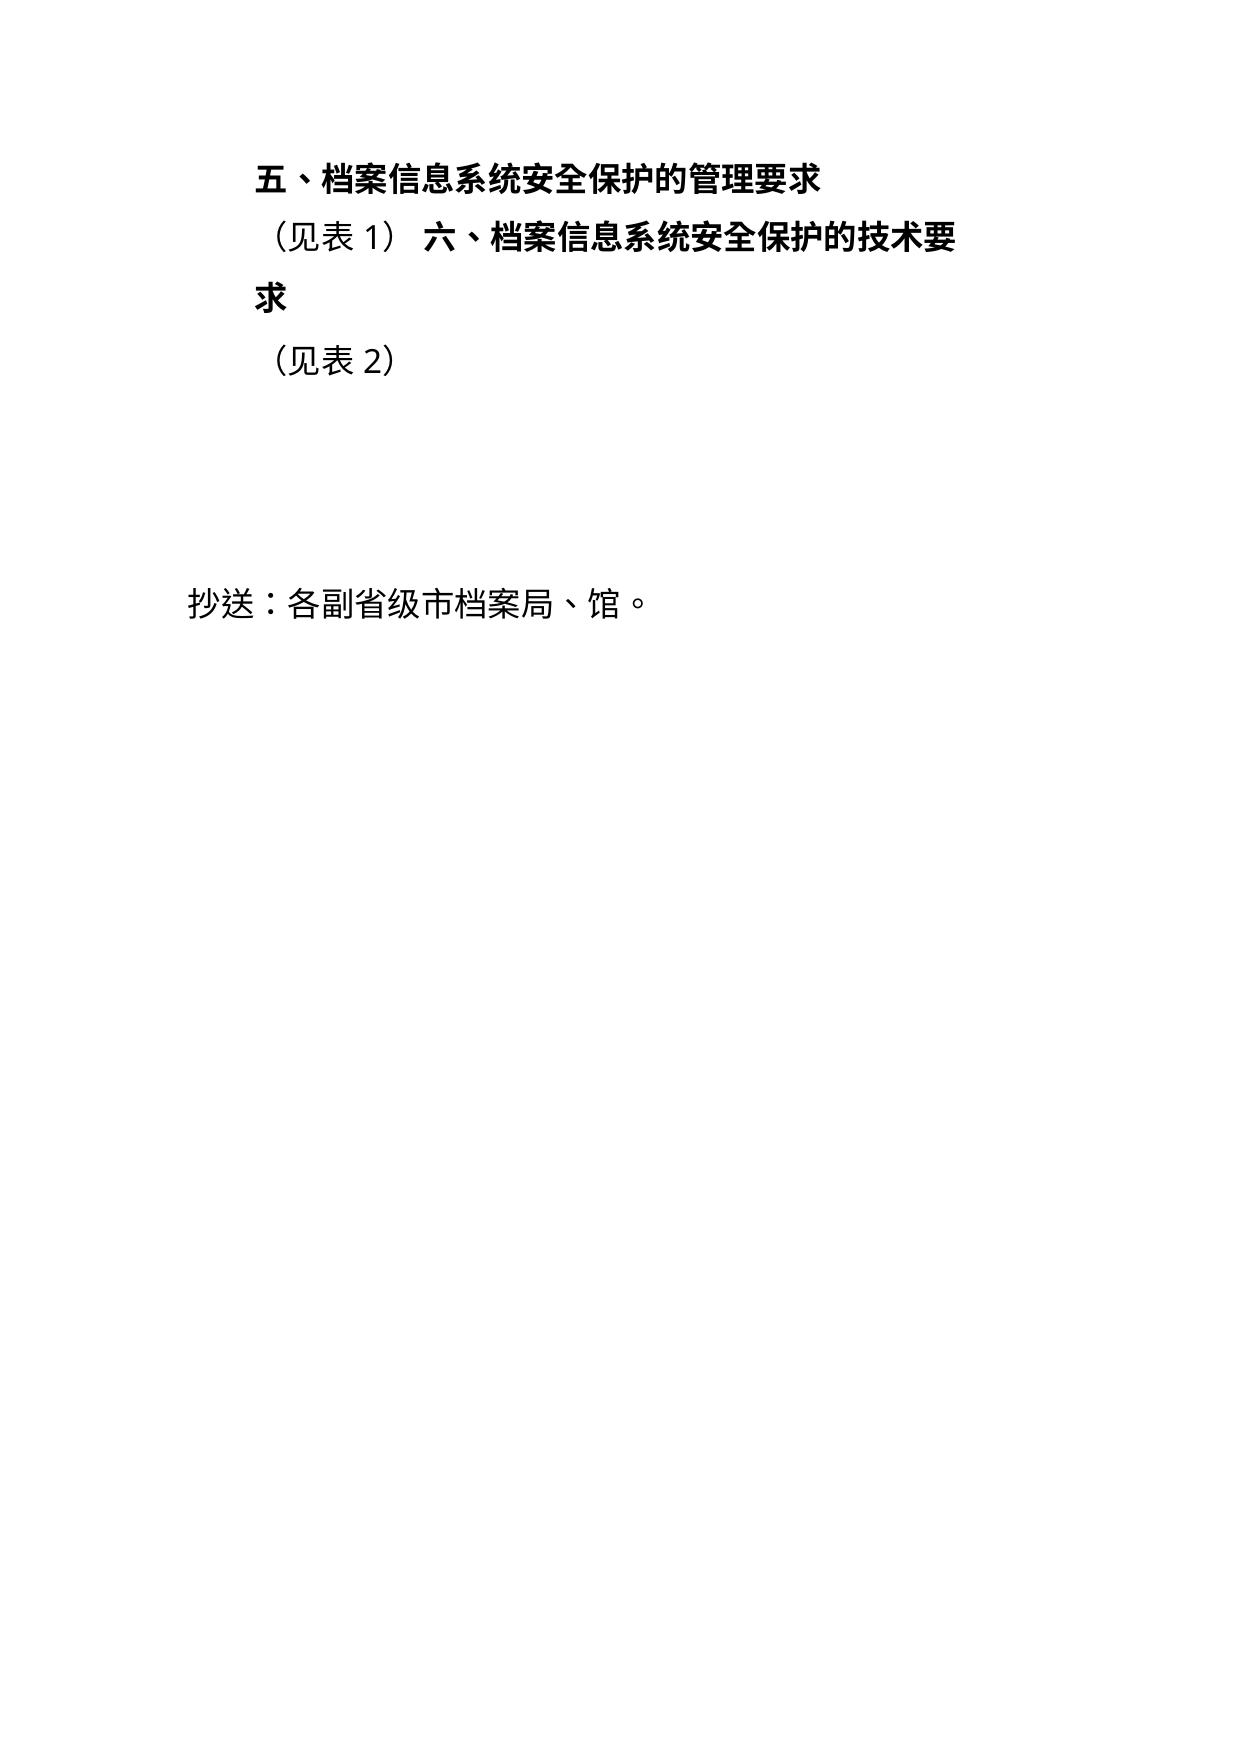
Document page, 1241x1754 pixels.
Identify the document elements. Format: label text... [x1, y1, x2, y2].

text （见表 1） 六、档案信息系统安全保护的技术要求 [254, 214, 979, 320]
text 五、档案信息系统安全保护的管理要求 [254, 158, 979, 199]
text 抄送：各副省级市档案局、馆。 [187, 581, 979, 626]
text （见表 2） [187, 338, 979, 383]
